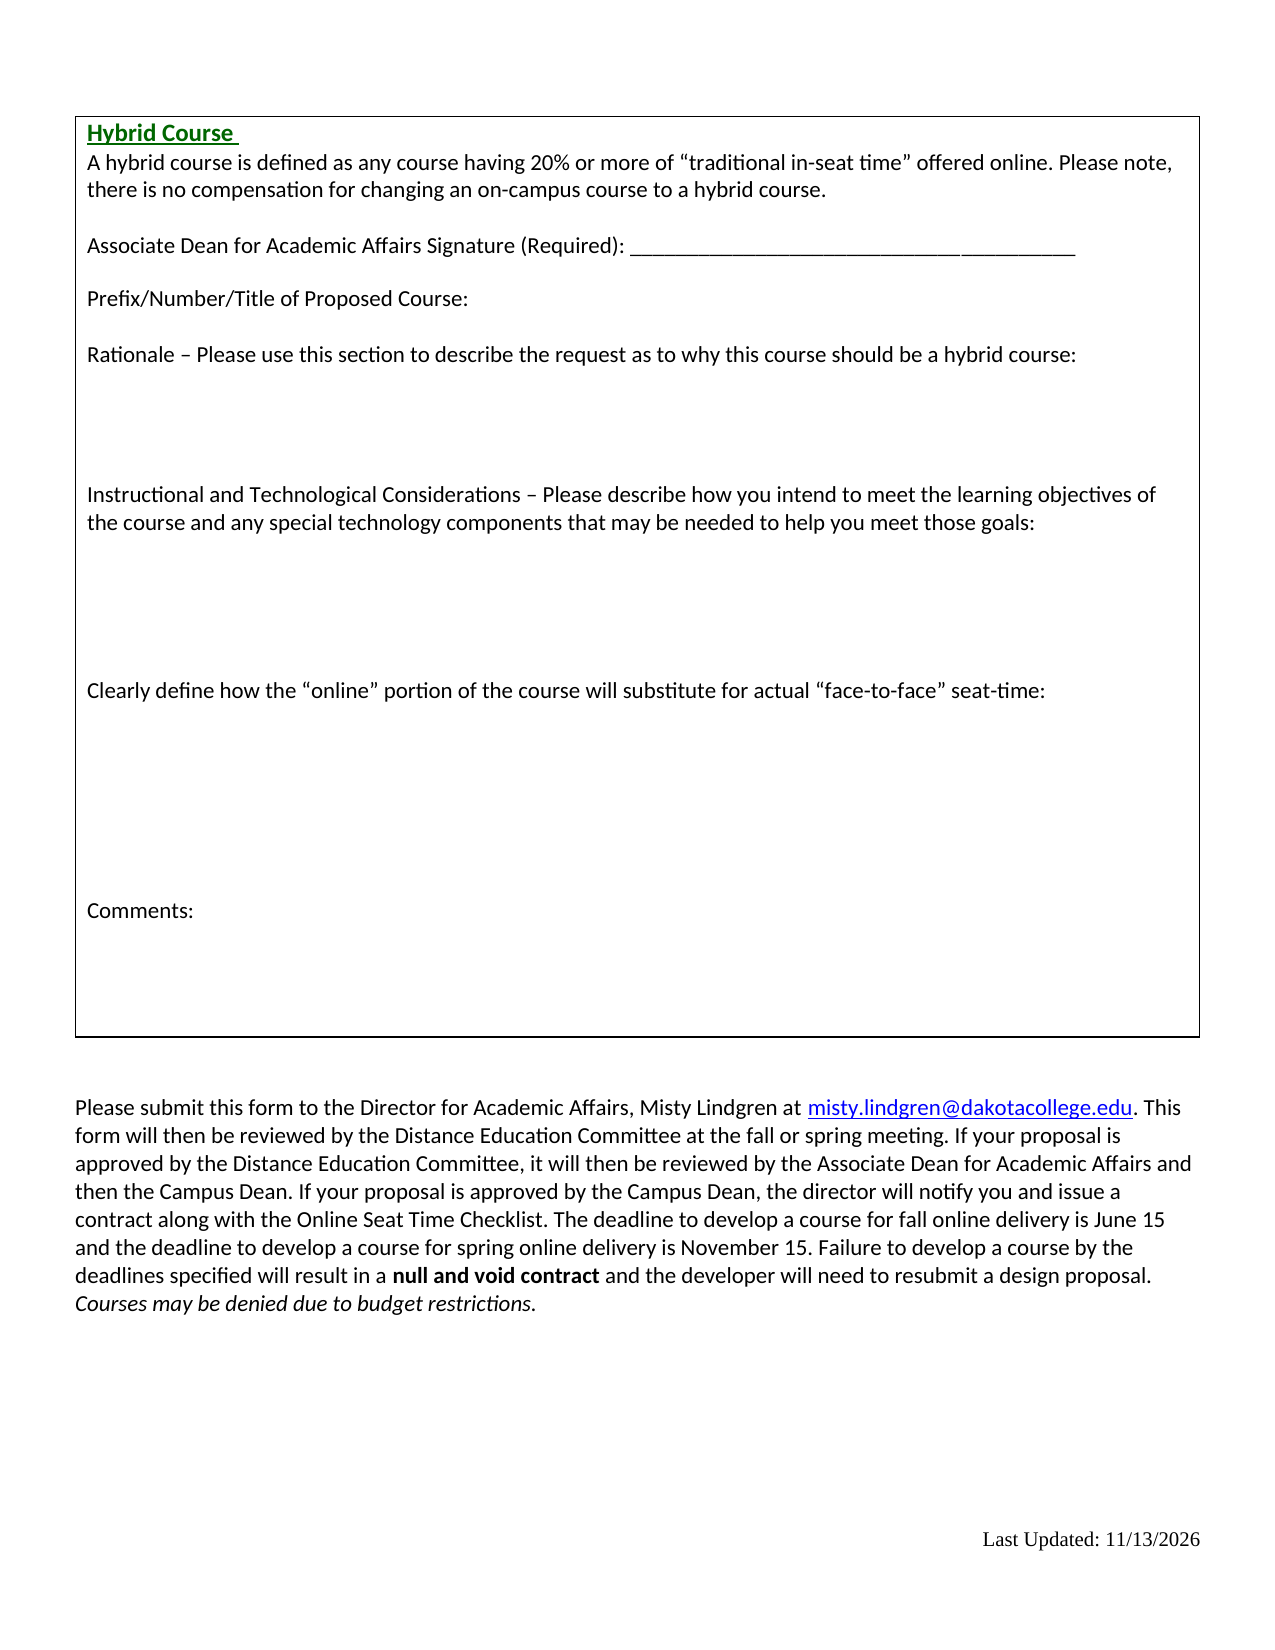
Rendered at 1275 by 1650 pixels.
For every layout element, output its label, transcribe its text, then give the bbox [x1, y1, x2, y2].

table_header Hybrid Course A hybrid course is defined as any course having 20% or more of “traditional in-seat time” offered online. Please note, there is no compensation for changing an on-campus course to a hybrid course. Associate Dean for Academic Affairs Signature (Required): _______________________________________ Prefix/Number/Title of Proposed Course: Rationale – Please use this section to describe the request as to why this course should be a hybrid course: Instructional and Technological Considerations – Please describe how you intend to meet the learning objectives of the course and any special technology components that may be needed to help you meet those goals: Clearly define how the “online” portion of the course will substitute for actual “face-to-face” seat-time: Comments: [76, 117, 1199, 1036]
text Please submit this form to the Director for Academic Affairs, Misty Lindgren at misty.lindgren@dakotacollege.edu. This form will then be reviewed by the Distance Education Committee at the fall or spring meeting. If your proposal is approved by the Distance Education Committee, it will then be reviewed by the Associate Dean for Academic Affairs and then the Campus Dean. If your proposal is approved by the Campus Dean, the director will notify you and issue a contract along with the Online Seat Time Checklist. The deadline to develop a course for fall online delivery is June 15 and the deadline to develop a course for spring online delivery is November 15. Failure to develop a course by the deadlines specified will result in a null and void contract and the developer will need to resubmit a design proposal. Courses may be denied due to budget restrictions. [75, 1093, 1200, 1318]
